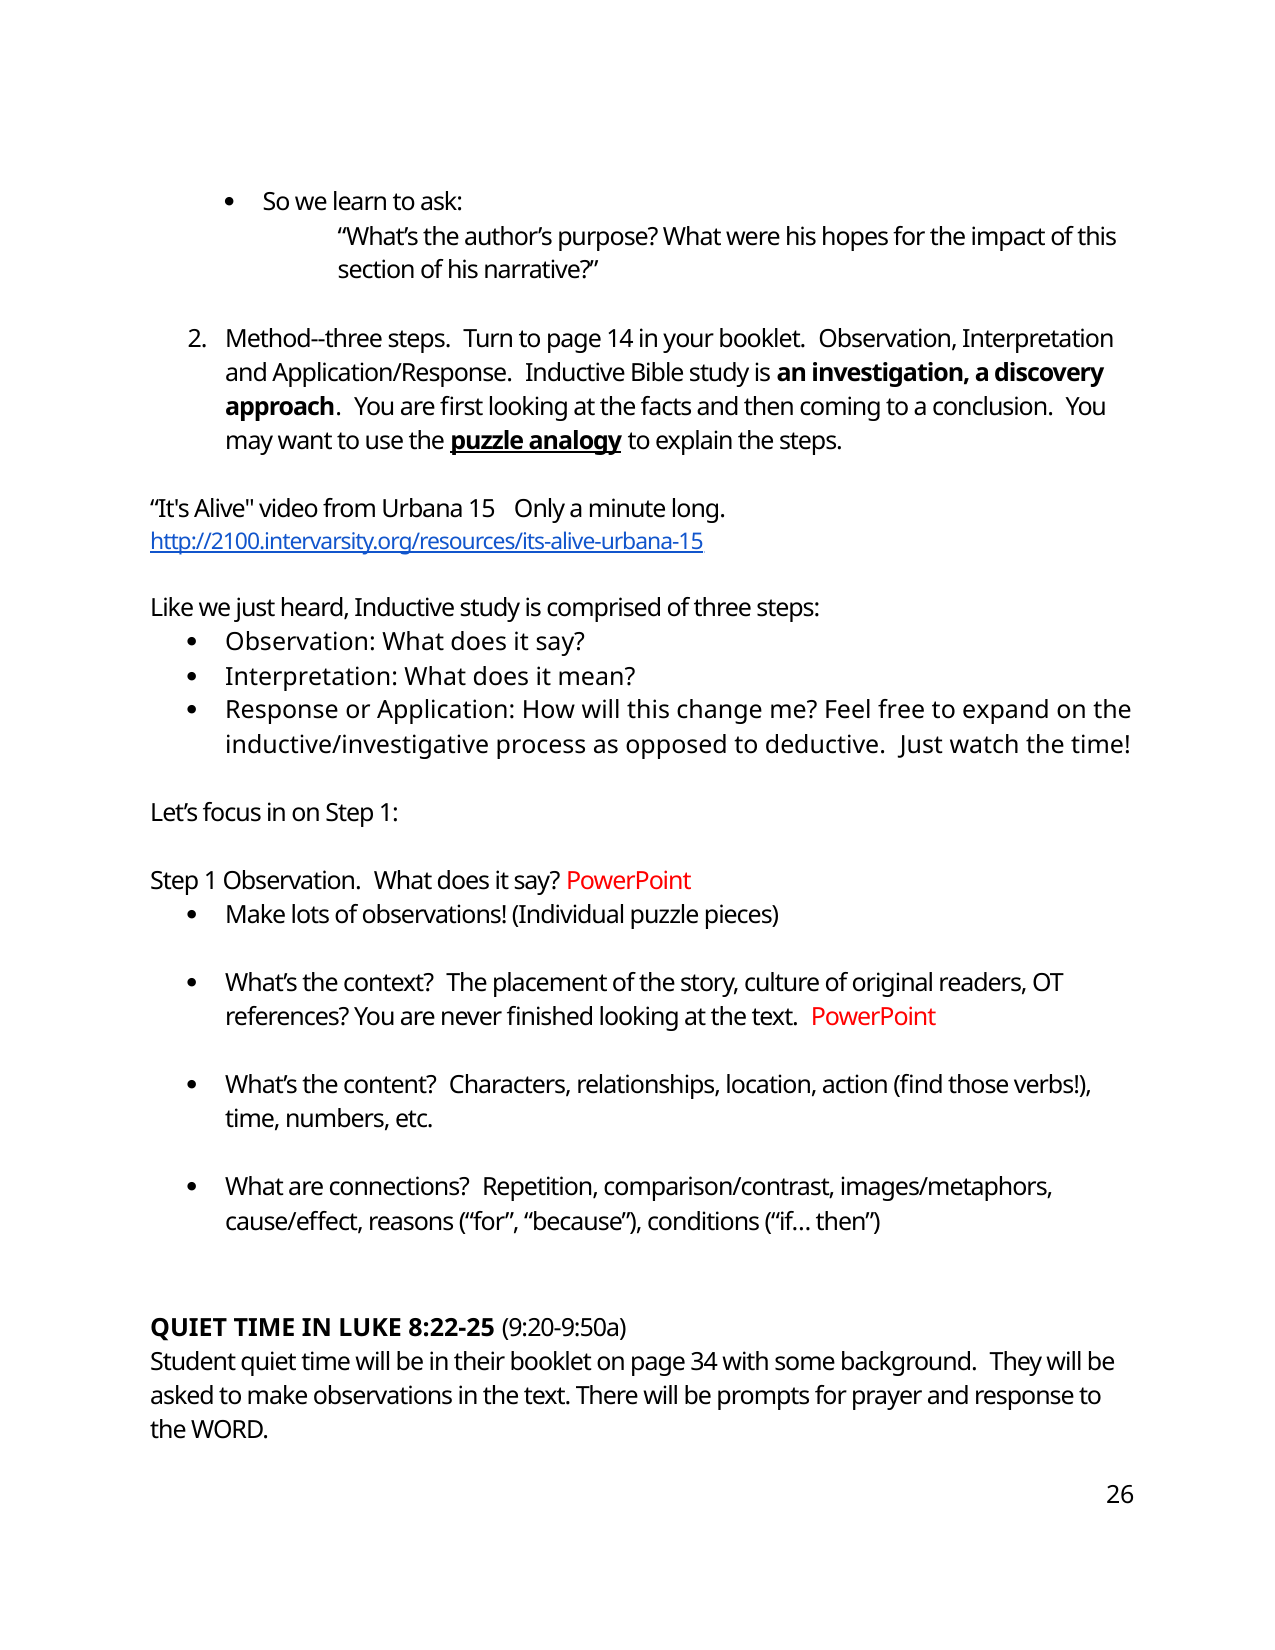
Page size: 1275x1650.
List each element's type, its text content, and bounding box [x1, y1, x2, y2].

title “It's Alive" video from Urbana 15 Only a minute long. http://2100.intervarsity.org/resources/its-alive-urbana-15 [150, 491, 1134, 556]
list Observation: What does it say? [187, 624, 1134, 658]
title Method--three steps. Turn to page 14 in your booklet. Observation, Interpretation and Application/Response. Inductive Bible study is an investigation, a discovery approach. You are first looking at the facts and then coming to a conclusion. You may want to use the puzzle analogy to explain the steps. [187, 320, 1134, 457]
list Interpretation: What does it mean? [187, 658, 1134, 692]
list Response or Application: How will this change me? Feel free to expand on the inductive/investigative process as opposed to deductive. Just watch the time! [187, 692, 1134, 760]
title Step 1 Observation. What does it say? PowerPoint [150, 862, 1134, 897]
title Student quiet time will be in their booklet on page 34 with some background. They will be asked to make observations in the text. There will be prompts for prayer and response to the WORD. [150, 1343, 1134, 1446]
title “What’s the author’s purpose? What were his hopes for the impact of this section of his narrative?” [337, 218, 1134, 286]
title What’s the context? The placement of the story, culture of original readers, OT references? You are never finished looking at the text. PowerPoint [187, 965, 1134, 1033]
title What are connections? Repetition, comparison/contrast, images/metaphors, cause/effect, reasons (“for”, “because”), conditions (“if… then”) [187, 1169, 1134, 1237]
title Let’s focus in on Step 1: [150, 794, 1134, 828]
title So we learn to ask: [225, 184, 1134, 218]
subtitle QUIET TIME IN LUKE 8:22-25 (9:20-9:50a) [150, 1309, 1134, 1343]
title Make lots of observations! (Individual puzzle pieces) [187, 897, 1134, 931]
title Like we just heard, Inductive study is comprised of three steps: [150, 590, 1134, 624]
title What’s the content? Characters, relationships, location, action (find those verbs!), time, numbers, etc. [187, 1067, 1134, 1135]
